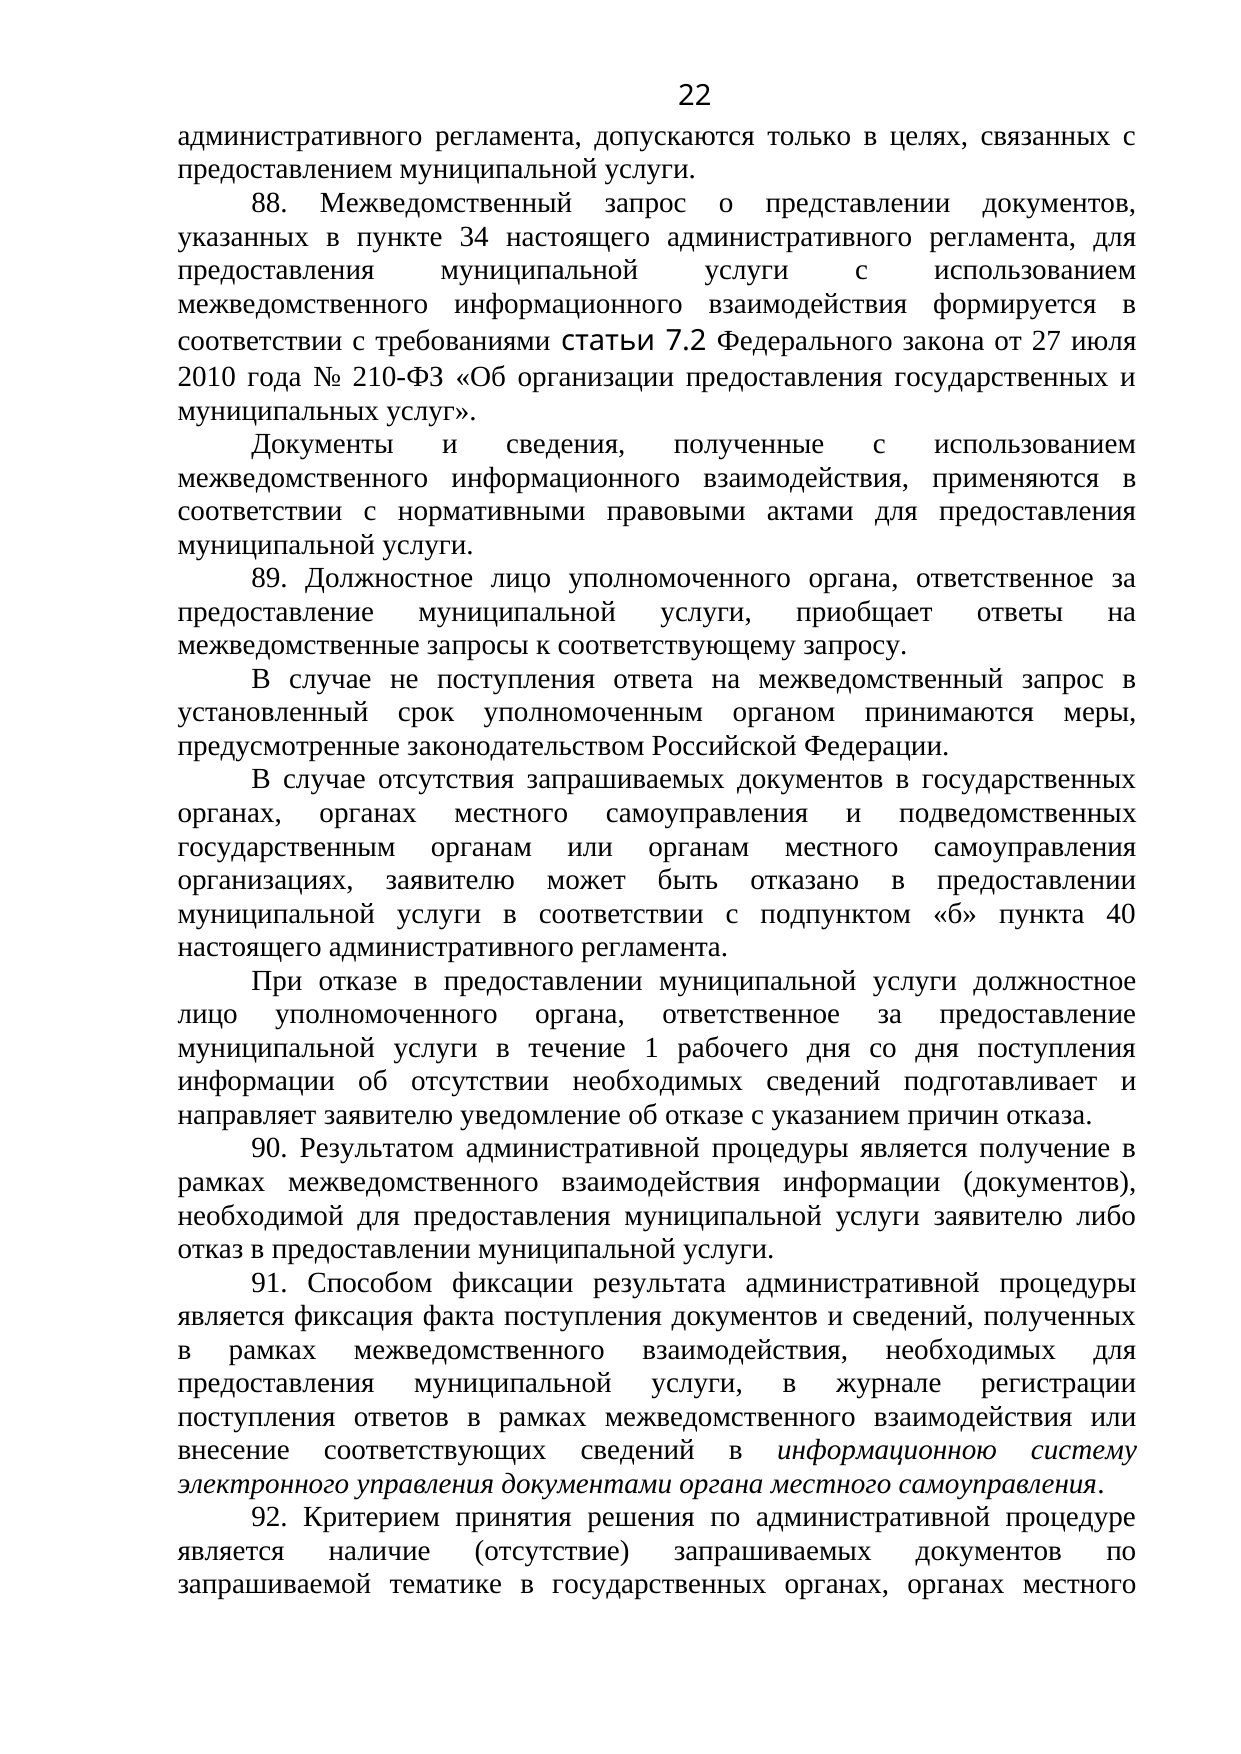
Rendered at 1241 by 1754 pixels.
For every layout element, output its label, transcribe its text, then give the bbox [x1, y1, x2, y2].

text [177, 118, 1137, 185]
text В случае не поступления ответа на межведомственный запрос в установленный срок уполномоченным органом принимаются меры, предусмотренные законодательством Российской Федерации. [177, 661, 1137, 762]
text В случае отсутствия запрашиваемых документов в государственных органах, органах местного самоуправления и подведомственных государственным органам или органам местного самоуправления организациях, заявителю может быть отказано в предоставлении муниципальной услуги в соответствии с подпунктом «б» пункта 40 настоящего административного регламента. [177, 762, 1137, 963]
text 89. Должностное лицо уполномоченного органа, ответственное за предоставление муниципальной услуги, приобщает ответы на межведомственные запросы к соответствующему запросу. [177, 560, 1137, 661]
text При отказе в предоставлении муниципальной услуги должностное лицо уполномоченного органа, ответственное за предоставление муниципальной услуги в течение 1 рабочего дня со дня поступления информации об отсутствии необходимых сведений подготавливает и направляет заявителю уведомление об отказе с указанием причин отказа. [177, 963, 1137, 1131]
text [177, 1499, 1137, 1600]
text 90. Результатом административной процедуры является получение в рамках межведомственного взаимодействия информации (документов), необходимой для предоставления муниципальной услуги заявителю либо отказ в предоставлении муниципальной услуги. [177, 1131, 1137, 1265]
text 91. Способом фиксации результата административной процедуры является фиксация факта поступления документов и сведений, полученных в рамках межведомственного взаимодействия, необходимых для предоставления муниципальной услуги, в журнале регистрации поступления ответов в рамках межведомственного взаимодействия или внесение соответствующих сведений в информационною систему электронного управления документами органа местного самоуправления. [177, 1265, 1137, 1499]
text 88. Межведомственный запрос о представлении документов, указанных в пункте 34 настоящего административного регламента, для предоставления муниципальной услуги с использованием межведомственного информационного взаимодействия формируется в соответствии с требованиями статьи 7.2 Федерального закона от 27 июля 2010 года № 210-ФЗ «Об организации предоставления государственных и муниципальных услуг». [177, 185, 1137, 426]
text Документы и сведения, полученные с использованием межведомственного информационного взаимодействия, применяются в соответствии с нормативными правовыми актами для предоставления муниципальной услуги. [177, 426, 1137, 560]
